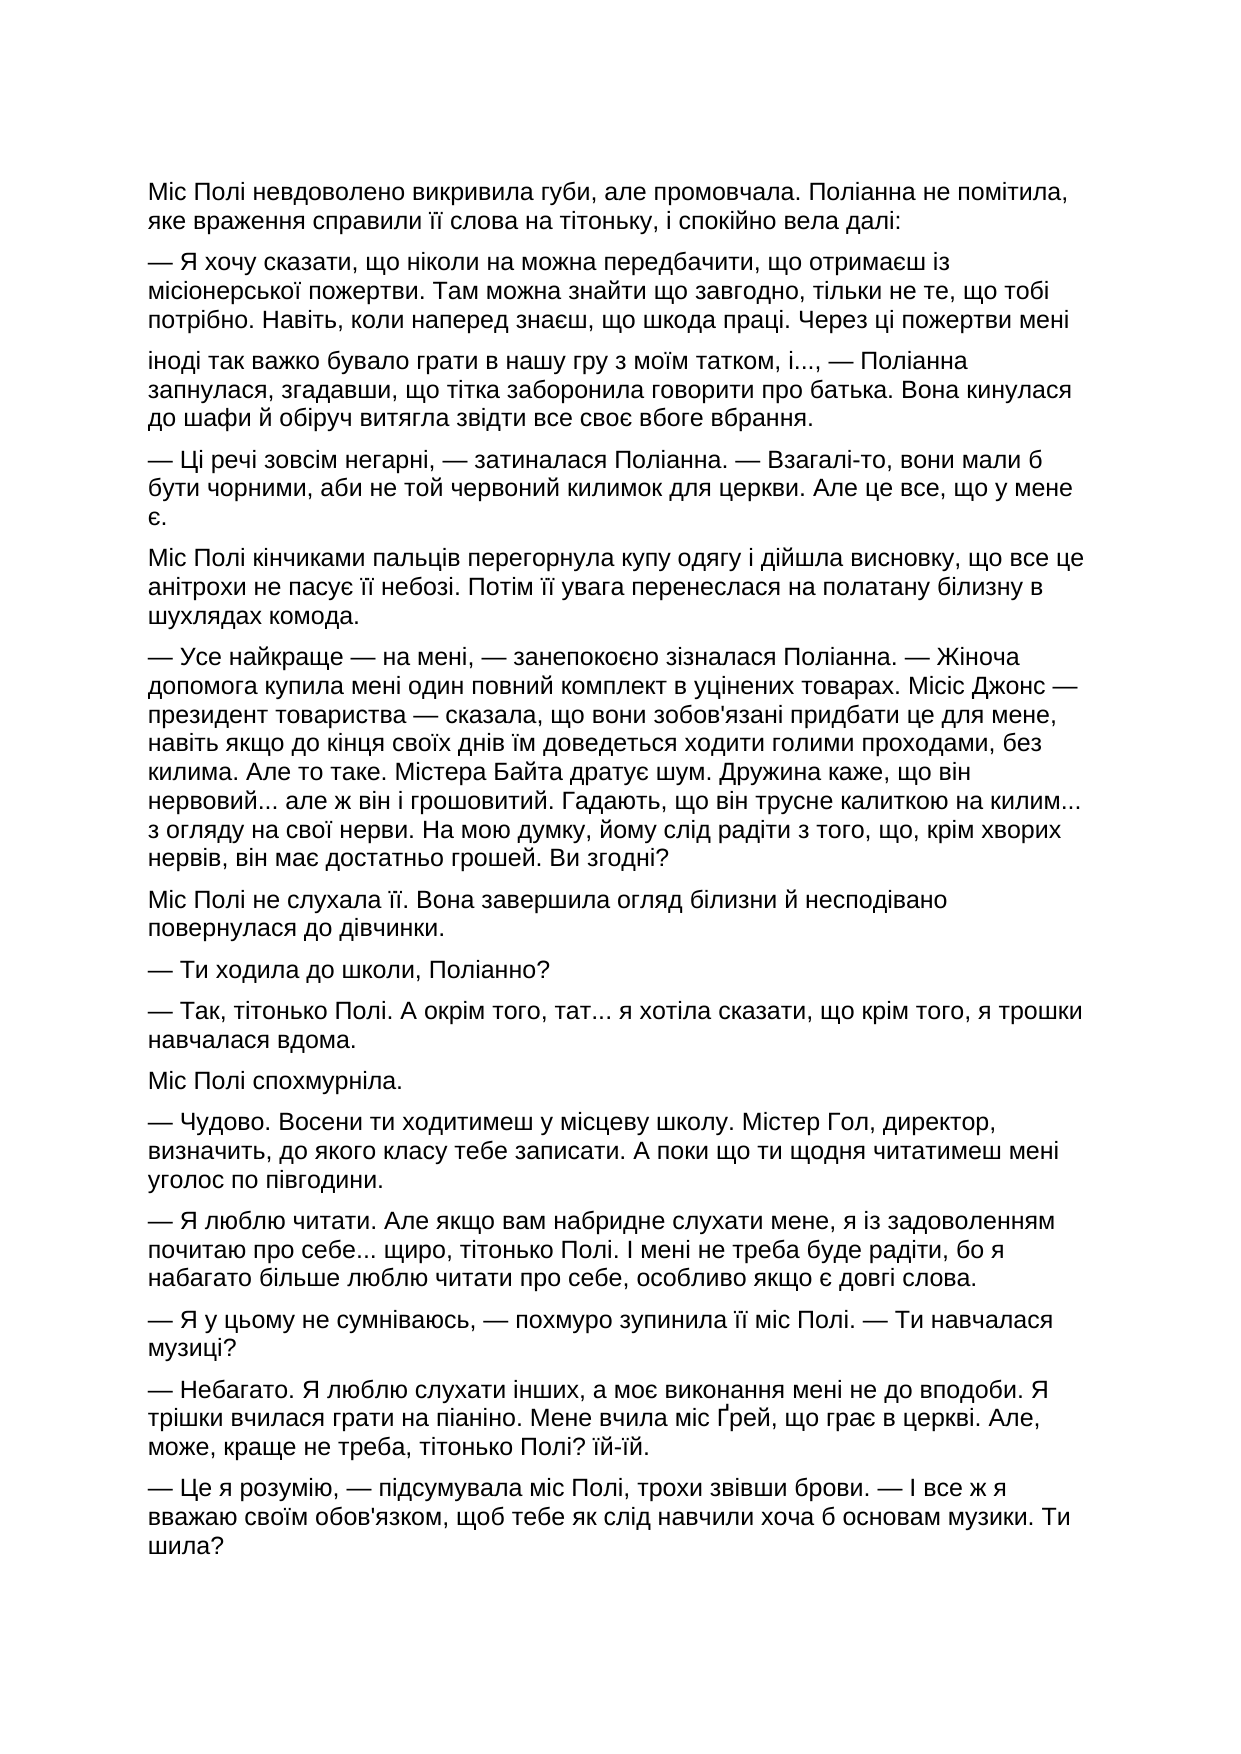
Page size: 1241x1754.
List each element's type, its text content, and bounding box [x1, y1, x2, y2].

text — Небагато. Я люблю слухати інших, а моє виконання мені не до вподоби. Я трішки вчилася грати на піаніно. Мене вчила міс Ґрей, що грає в церкві. Але, може, краще не треба, тітонько Полі? їй-їй. [148, 1375, 1092, 1461]
text іноді так важко бувало грати в нашу гру з моїм татком, і..., — Поліанна запнулася, згадавши, що тітка заборонила говорити про батька. Вона кинулася до шафи й обіруч витягла звідти все своє вбоге вбрання. [148, 346, 1092, 432]
text — Чудово. Восени ти ходитимеш у місцеву школу. Містер Гол, директор, визначить, до якого класу тебе записати. А поки що ти щодня читатимеш мені уголос по півгодини. [148, 1107, 1092, 1193]
text Міс Полі невдоволено викривила губи, але промовчала. Поліанна не помітила, яке враження справили її слова на тітоньку, і спокійно вела далі: [148, 177, 1092, 235]
text Міс Полі кінчиками пальців перегорнула купу одягу і дійшла висновку, що все це анітрохи не пасує її небозі. Потім її увага перенеслася на полатану білизну в шухлядах комода. [148, 543, 1092, 630]
text — Ці речі зовсім негарні, — затиналася Поліанна. — Взагалі-то, вони мали б бути чорними, аби не той червоний килимок для церкви. Але це все, що у мене є. [148, 445, 1092, 531]
text Міс Полі не слухала її. Вона завершила огляд білизни й несподівано повернулася до дівчинки. [148, 885, 1092, 942]
text — Ти ходила до школи, Поліанно? [148, 955, 1092, 983]
text — Я у цьому не сумніваюсь, — похмуро зупинила її міс Полі. — Ти навчалася музиці? [148, 1305, 1092, 1362]
text Міс Полі спохмурніла. [148, 1066, 1092, 1095]
text — Це я розумію, — підсумувала міс Полі, трохи звівши брови. — І все ж я вважаю своїм обов'язком, щоб тебе як слід навчили хоча б основам музики. Ти шила? [148, 1473, 1092, 1560]
text — Так, тітонько Полі. А окрім того, тат... я хотіла сказати, що крім того, я трошки навчалася вдома. [148, 996, 1092, 1053]
text — Я люблю читати. Але якщо вам набридне слухати мене, я із задоволенням почитаю про себе... щиро, тітонько Полі. І мені не треба буде радіти, бо я набагато більше люблю читати про себе, особливо якщо є довгі слова. [148, 1206, 1092, 1292]
text — Я хочу сказати, що ніколи на можна передбачити, що отримаєш із місіонерської пожертви. Там можна знайти що завгодно, тільки не те, що тобі потрібно. Навіть, коли наперед знаєш, що шкода праці. Через ці пожертви мені [148, 247, 1092, 333]
text — Усе найкраще — на мені, — занепокоєно зізналася Поліанна. — Жіноча допомога купила мені один повний комплект в уцінених товарах. Місіс Джонс — президент товариства — сказала, що вони зобов'язані придбати це для мене, навіть якщо до кінця своїх днів їм доведеться ходити голими проходами, без килима. Але то таке. Містера Байта дратує шум. Дружина каже, що він нервовий... але ж він і грошовитий. Гадають, що він трусне калиткою на килим... з огляду на свої нерви. На мою думку, йому слід радіти з того, що, крім хворих нервів, він має достатньо грошей. Ви згодні? [148, 642, 1092, 872]
